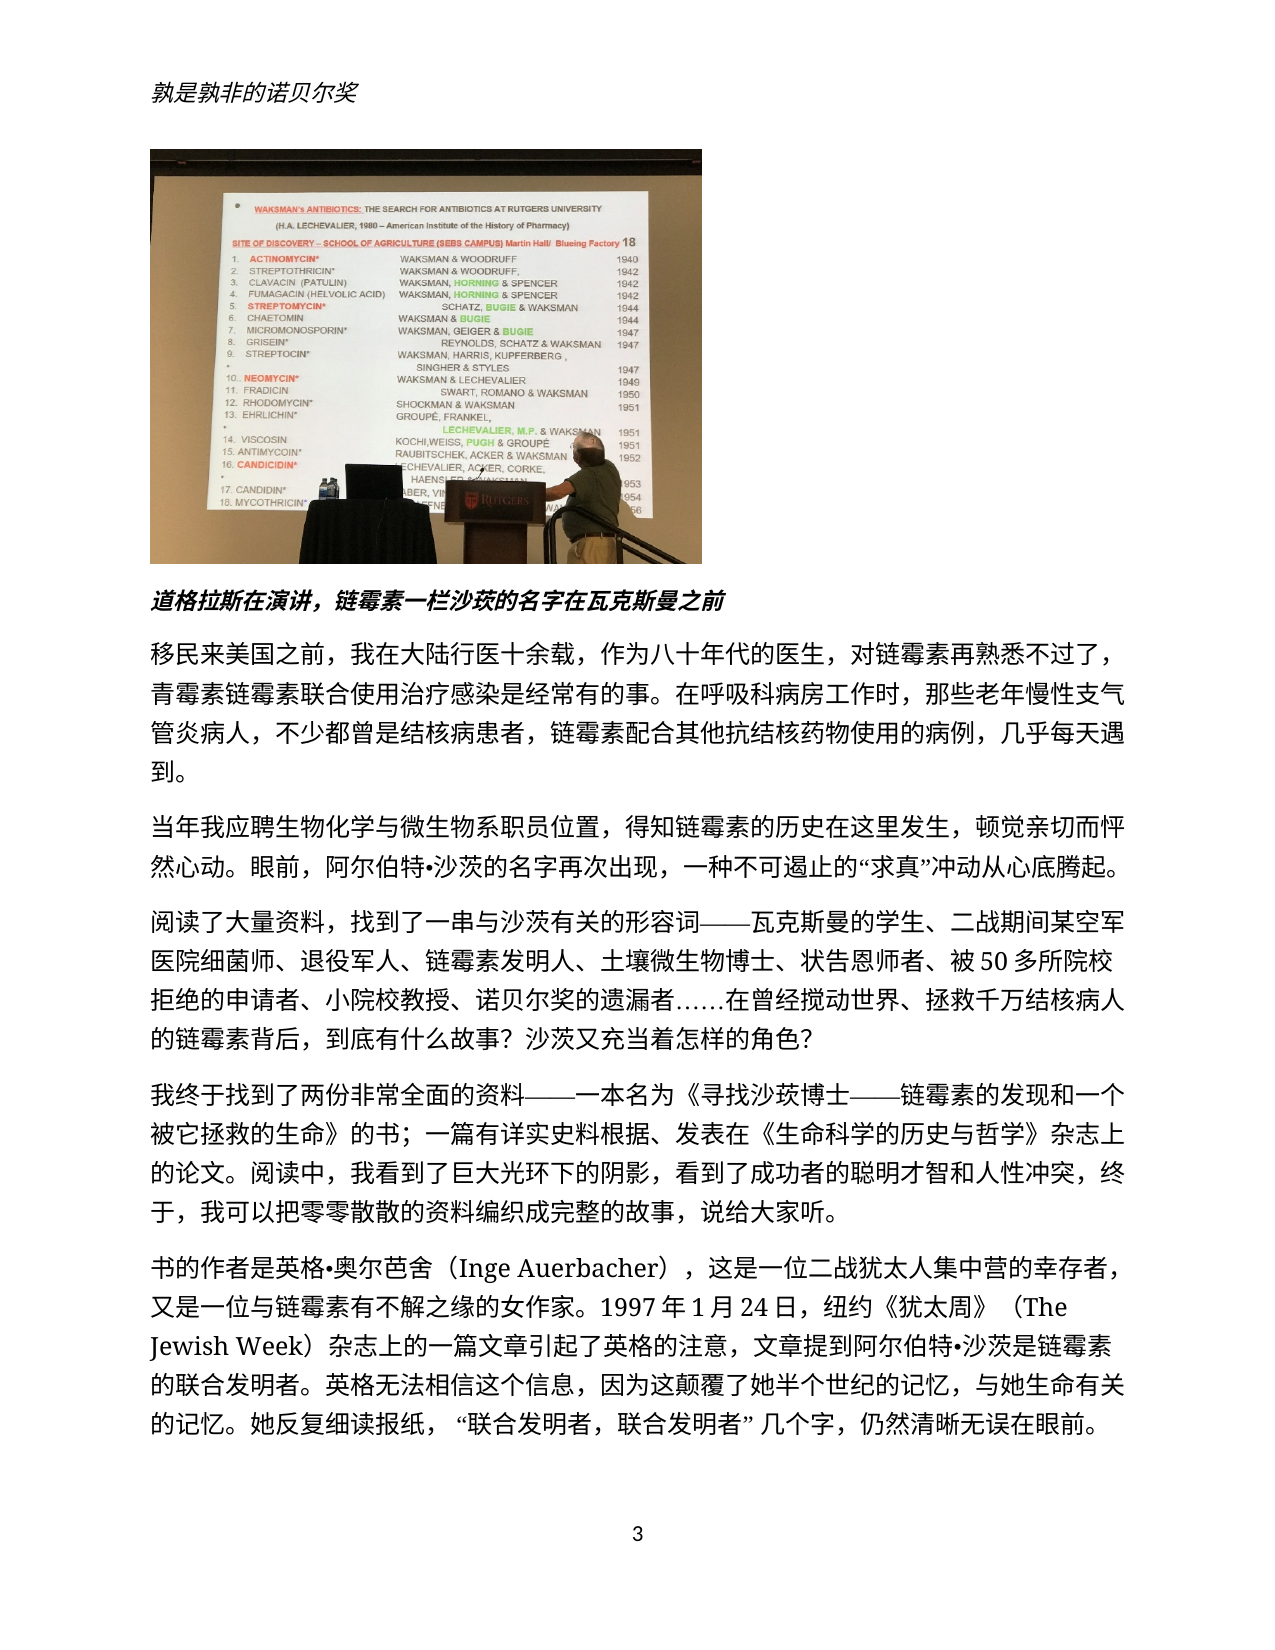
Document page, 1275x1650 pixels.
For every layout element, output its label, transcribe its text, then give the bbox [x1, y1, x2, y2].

text 移民来美国之前，我在大陆行医十余载，作为八十年代的医生，对链霉素再熟悉不过了，青霉素链霉素联合使用治疗感染是经常有的事。在呼吸科病房工作时，那些老年慢性支气管炎病人，不少都曾是结核病患者，链霉素配合其他抗结核药物使用的病例，几乎每天遇到。 [150, 635, 1125, 788]
text 当年我应聘生物化学与微生物系职员位置，得知链霉素的历史在这里发生，顿觉亲切而怦然心动。眼前，阿尔伯特•沙茨的名字再次出现，一种不可遏止的“求真”冲动从心底腾起。 [150, 808, 1125, 883]
text 书的作者是英格•奥尔芭舍（Inge Auerbacher），这是一位二战犹太人集中营的幸存者，又是一位与链霉素有不解之缘的女作家。1997年1月24日，纽约《犹太周》（The Jewish Week）杂志上的一篇文章引起了英格的注意，文章提到阿尔伯特•沙茨是链霉素的联合发明者。英格无法相信这个信息，因为这颠覆了她半个世纪的记忆，与她生命有关的记忆。她反复细读报纸， “联合发明者，联合发明者” 几个字，仍然清晰无误在眼前。 [150, 1248, 1125, 1441]
text 阅读了大量资料，找到了一串与沙茨有关的形容词——瓦克斯曼的学生、二战期间某空军医院细菌师、退役军人、链霉素发明人、土壤微生物博士、状告恩师者、被50多所院校拒绝的申请者、小院校教授、诺贝尔奖的遗漏者……在曾经搅动世界、拯救千万结核病人的链霉素背后，到底有什么故事？沙茨又充当着怎样的角色？ [150, 903, 1125, 1056]
text 我终于找到了两份非常全面的资料——一本名为《寻找沙莰博士——链霉素的发现和一个被它拯救的生命》的书；一篇有详实史料根据、发表在《生命科学的历史与哲学》杂志上的论文。阅读中，我看到了巨大光环下的阴影，看到了成功者的聪明才智和人性冲突，终于，我可以把零零散散的资料编织成完整的故事，说给大家听。 [150, 1076, 1125, 1229]
text 道格拉斯在演讲，链霉素一栏沙莰的名字在瓦克斯曼之前 [150, 582, 1125, 616]
picture [150, 149, 702, 564]
